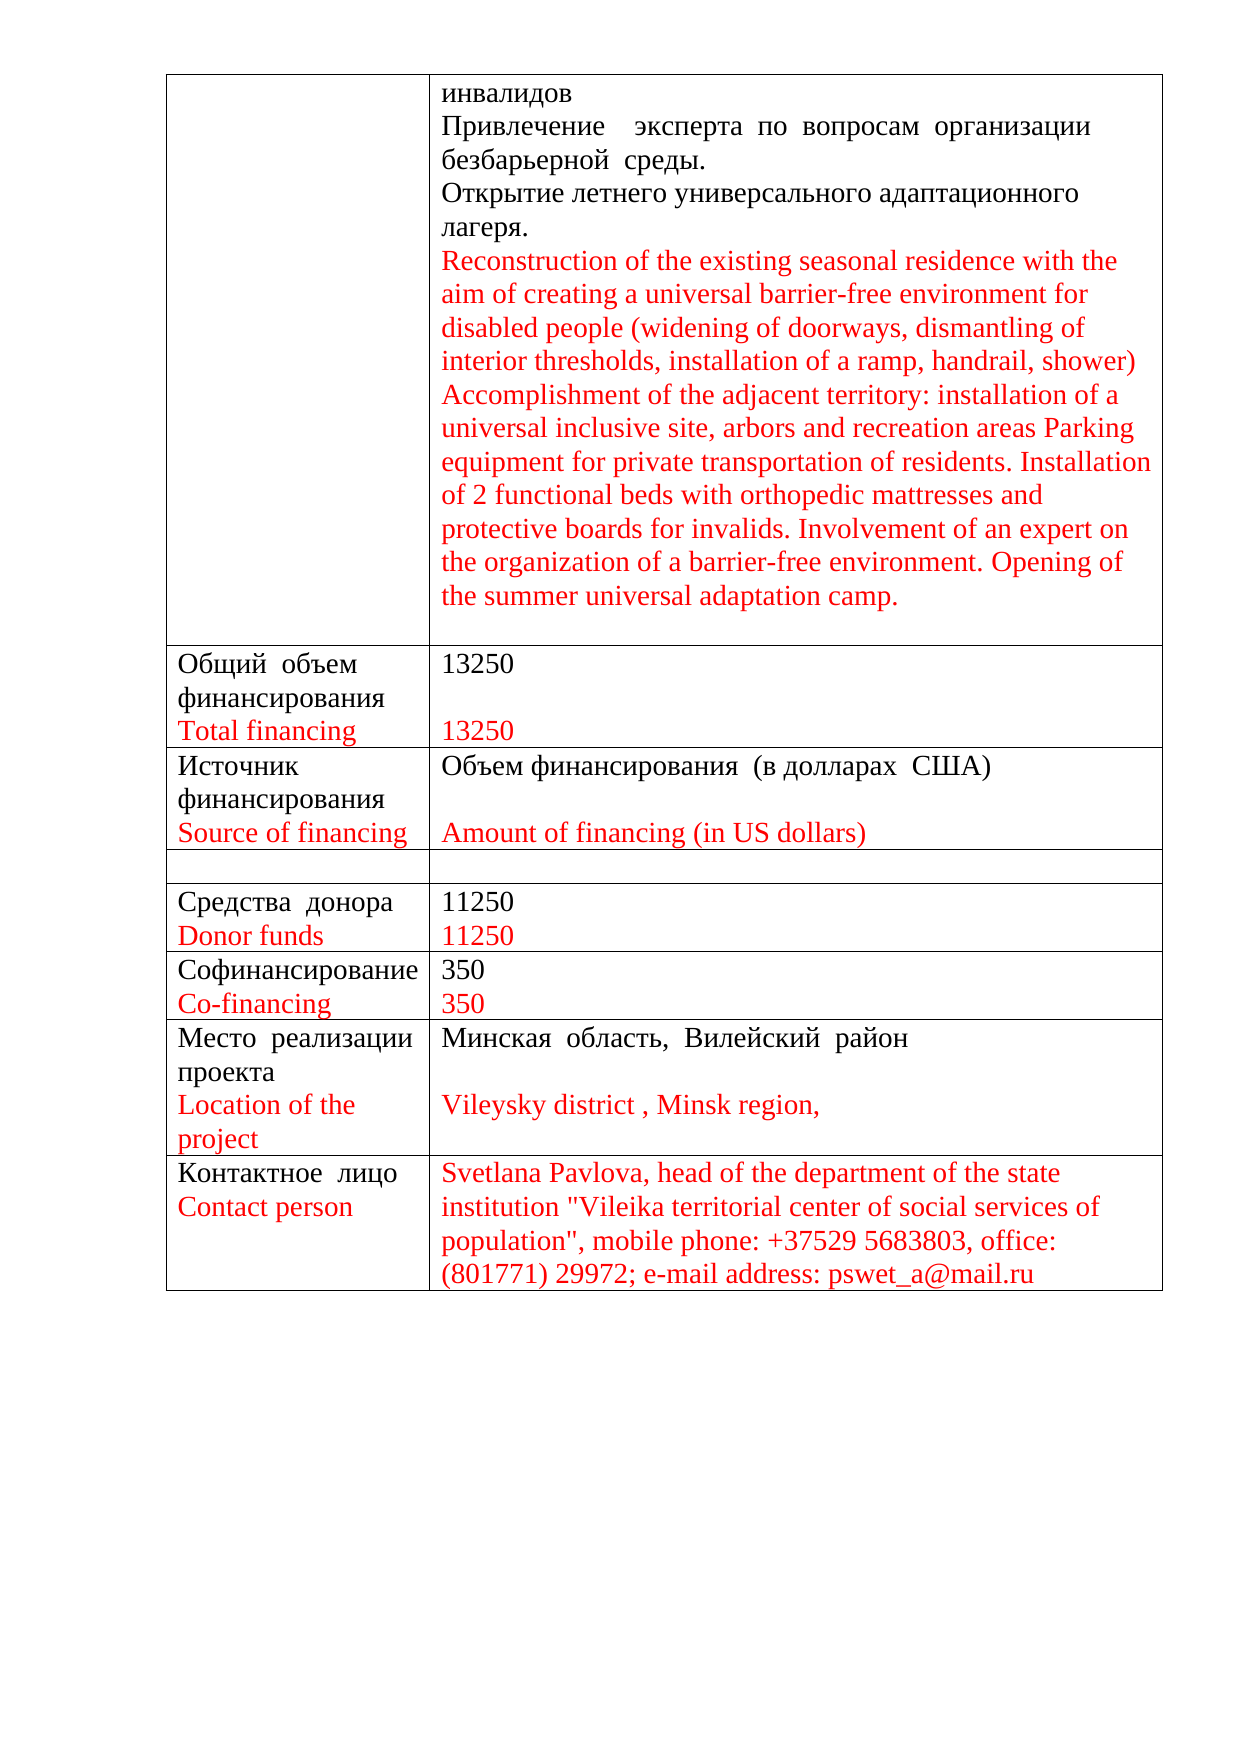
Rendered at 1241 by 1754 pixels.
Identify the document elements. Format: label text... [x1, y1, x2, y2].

table_cell Софинансирование Co-financing [167, 952, 429, 1019]
table_cell Svetlana Pavlova, head of the department of the state institution "Vileika territorial center of social services of population", mobile phone: +37529 5683803, office: (801771) 29972; e-mail address: pswet_a@mail.ru [430, 1156, 1162, 1290]
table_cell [430, 75, 1162, 645]
table_cell [167, 850, 429, 883]
table_cell [430, 850, 1162, 883]
table_cell Место реализации проекта Location of the project [167, 1020, 429, 1154]
table_cell Объем финансирования (в долларах США) Amount of financing (in US dollars) [430, 748, 1162, 848]
table_cell Общий объем финансирования Total financing [167, 646, 429, 747]
table_cell 13250 13250 [430, 646, 1162, 747]
table_cell Контактное лицо Contact person [167, 1156, 429, 1290]
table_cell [167, 75, 429, 645]
table_cell 11250 11250 [430, 884, 1162, 951]
table_cell 350 350 [430, 952, 1162, 1019]
table_cell Минская область, Вилейский район Vileysky district , Minsk region, [430, 1020, 1162, 1154]
table_cell Средства донора Donor funds [167, 884, 429, 951]
table_cell Источник финансирования Source of financing [167, 748, 429, 848]
